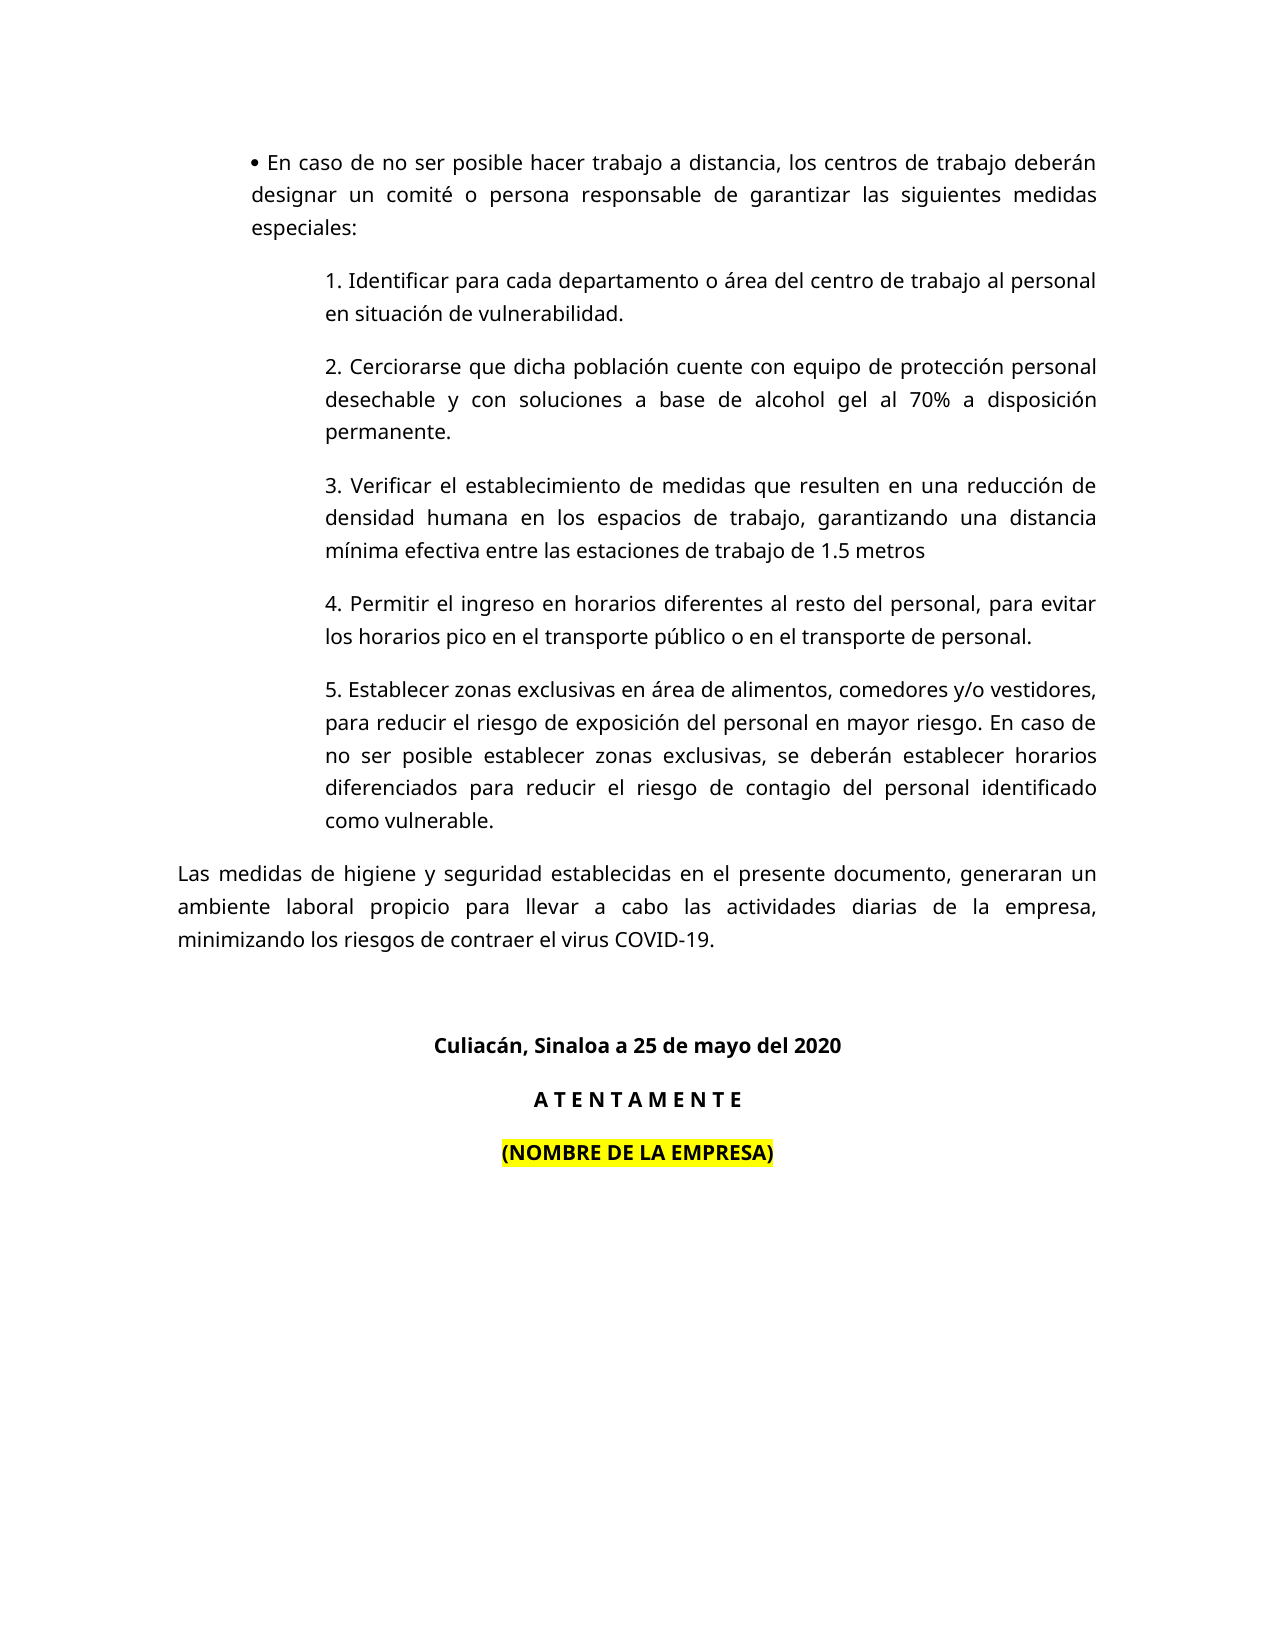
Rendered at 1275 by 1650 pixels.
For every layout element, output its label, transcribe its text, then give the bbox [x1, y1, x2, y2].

text 5. Establecer zonas exclusivas en área de alimentos, comedores y/o vestidores, para reducir el riesgo de exposición del personal en mayor riesgo. En caso de no ser posible establecer zonas exclusivas, se deberán establecer horarios diferenciados para reducir el riesgo de contagio del personal identificado como vulnerable. [325, 676, 1098, 834]
text A T E N T A M E N T E [177, 1085, 1098, 1113]
text 2. Cerciorarse que dicha población cuente con equipo de protección personal desechable y con soluciones a base de alcohol gel al 70% a disposición permanente. [325, 352, 1098, 446]
text Culiacán, Sinaloa a 25 de mayo del 2020 [177, 1032, 1098, 1060]
text 4. Permitir el ingreso en horarios diferentes al resto del personal, para evitar los horarios pico en el transporte público o en el transporte de personal. [325, 589, 1098, 651]
text (NOMBRE DE LA EMPRESA) [177, 1138, 1098, 1167]
text 3. Verificar el establecimiento de medidas que resulten en una reducción de densidad humana en los espacios de trabajo, garantizando una distancia mínima efectiva entre las estaciones de trabajo de 1.5 metros [325, 471, 1098, 564]
text Las medidas de higiene y seguridad establecidas en el presente documento, generaran un ambiente laboral propicio para llevar a cabo las actividades diarias de la empresa, minimizando los riesgos de contraer el virus COVID-19. [177, 859, 1098, 953]
text 1. Identificar para cada departamento o área del centro de trabajo al personal en situación de vulnerabilidad. [325, 266, 1098, 327]
text En caso de no ser posible hacer trabajo a distancia, los centros de trabajo deberán designar un comité o persona responsable de garantizar las siguientes medidas especiales: [251, 148, 1098, 241]
